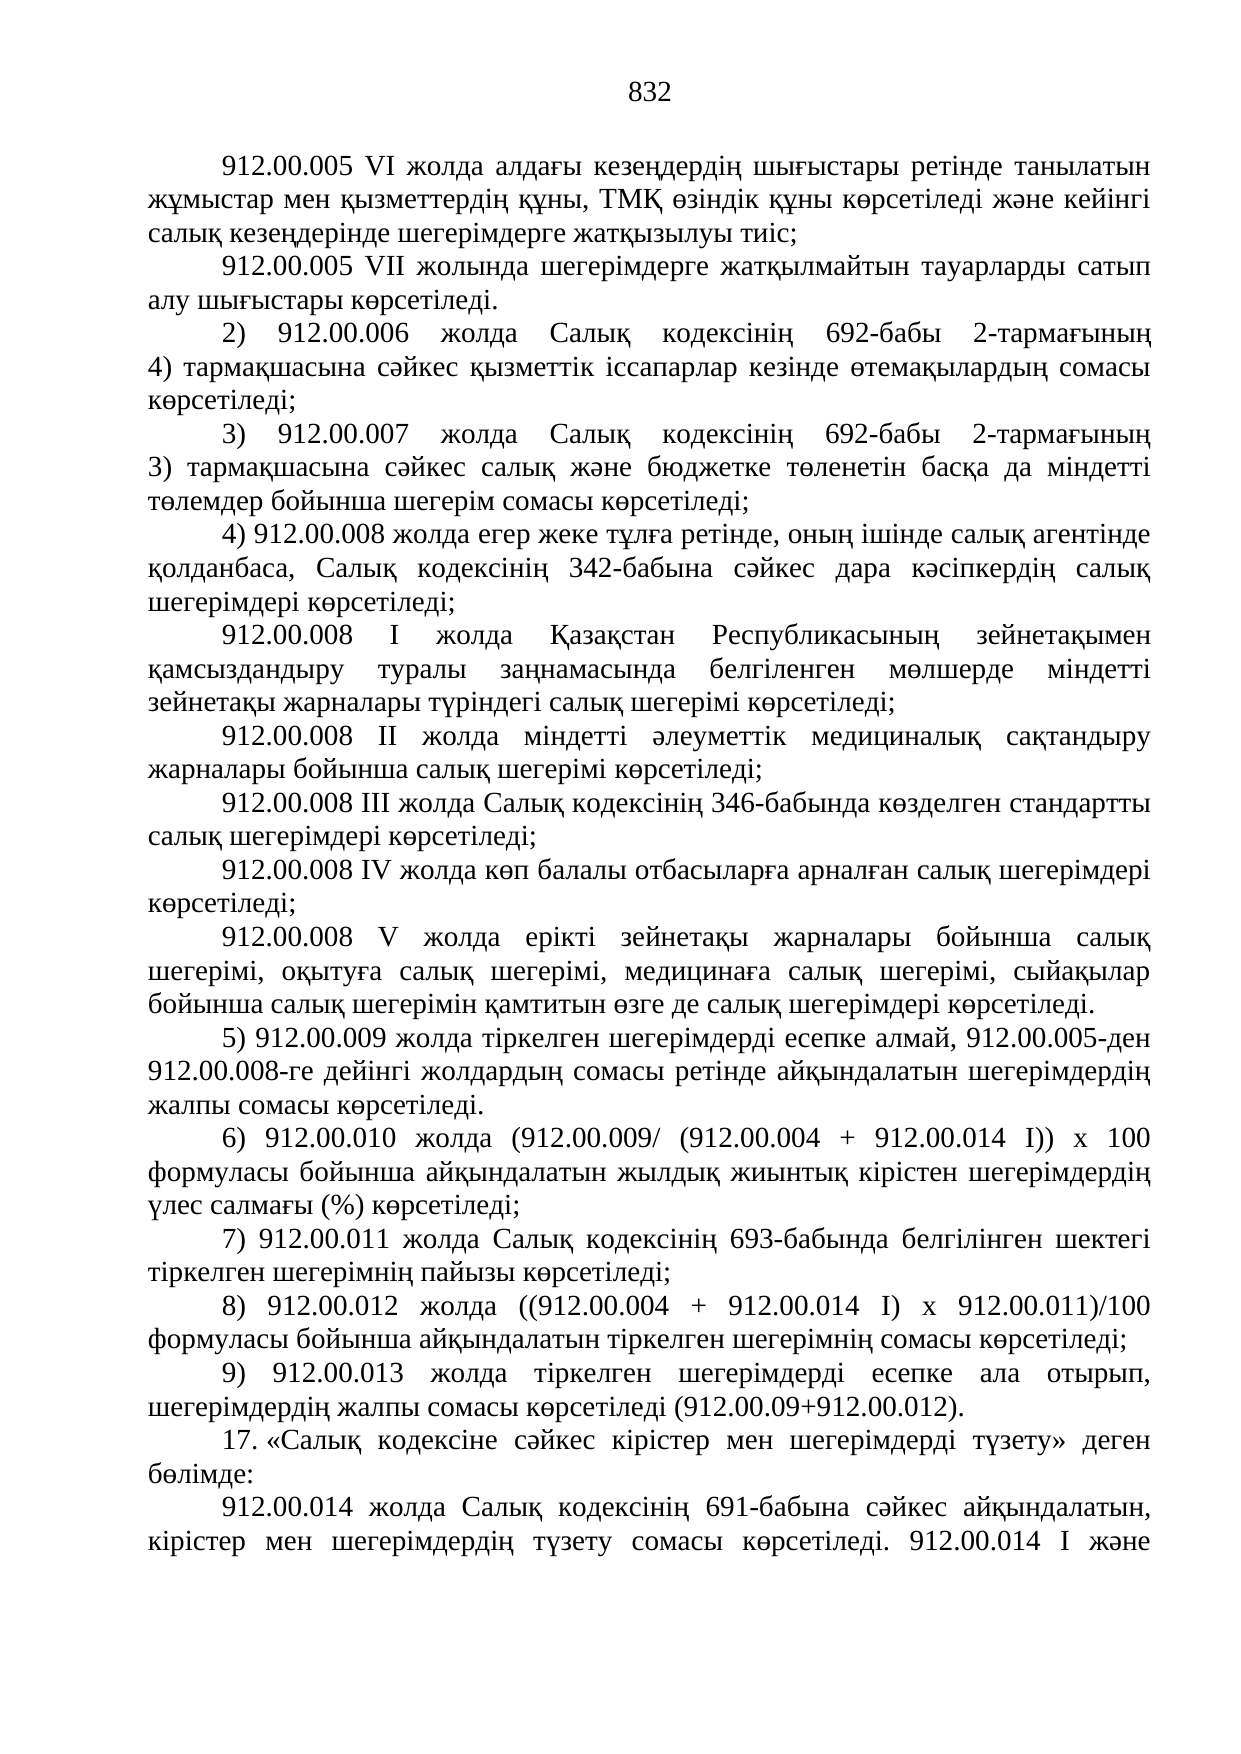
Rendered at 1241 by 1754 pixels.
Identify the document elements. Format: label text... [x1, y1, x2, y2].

text 8) 912.00.012 жолда ((912.00.004 + 912.00.014 I) х 912.00.011)/100 формуласы бойынша айқындалатын тіркелген шегерімнің сомасы көрсетіледі; [148, 1288, 1152, 1355]
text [148, 1489, 1152, 1556]
text 912.00.008 II жолда міндетті әлеуметтік медициналық сақтандыру жарналары бойынша салық шегерімі көрсетіледі; [148, 718, 1152, 785]
text 4) 912.00.008 жолда егер жеке тұлға ретінде, оның ішінде салық агентінде қолданбаса, Салық кодексінің 342-бабына сәйкес дара кәсіпкердің салық шегерімдері көрсетіледі; [148, 517, 1152, 617]
text 9) 912.00.013 жолда тіркелген шегерімдерді есепке ала отырып, шегерімдердің жалпы сомасы көрсетіледі (912.00.09+912.00.012). [148, 1355, 1152, 1422]
text 912.00.008 III жолда Салық кодексінің 346-бабында көзделген стандартты салық шегерімдері көрсетіледі; [148, 785, 1152, 852]
text 2) 912.00.006 жолда Салық кодексінің 692-бабы 2-тармағының 4) тармақшасына сәйкес қызметтік іссапарлар кезінде өтемақылардың сомасы көрсетіледі; [148, 315, 1152, 416]
text 3) 912.00.007 жолда Салық кодексінің 692-бабы 2-тармағының 3) тармақшасына сәйкес салық және бюджетке төленетін басқа да міндетті төлемдер бойынша шегерім сомасы көрсетіледі; [148, 416, 1152, 517]
list «Салық кодексіне сәйкес кірістер мен шегерімдерді түзету» деген бөлімде: [148, 1422, 1152, 1489]
text 6) 912.00.010 жолда (912.00.009/ (912.00.004 + 912.00.014 I)) х 100 формуласы бойынша айқындалатын жылдық жиынтық кірістен шегерімдердің үлес салмағы (%) көрсетіледі; [148, 1120, 1152, 1221]
text 912.00.008 I жолда Қазақстан Республикасының зейнетақымен қамсыздандыру туралы заңнамасында белгіленген мөлшерде міндетті зейнетақы жарналары түріндегі салық шегерімі көрсетіледі; [148, 617, 1152, 718]
text 912.00.008 IV жолда көп балалы отбасыларға арналған салық шегерімдері көрсетіледі; [148, 852, 1152, 919]
text 912.00.008 V жолда ерікті зейнетақы жарналары бойынша салық шегерімі, оқытуға салық шегерімі, медицинаға салық шегерімі, сыйақылар бойынша салық шегерімін қамтитын өзге де салық шегерімдері көрсетіледі. [148, 919, 1152, 1020]
text 912.00.005 VІ жолда алдағы кезеңдердің шығыстары ретінде танылатын жұмыстар мен қызметтердің құны, ТМҚ өзіндік құны көрсетіледі және кейінгі салық кезеңдерінде шегерімдерге жатқызылуы тиіс; [148, 148, 1152, 248]
text 912.00.005 VII жолында шегерімдерге жатқылмайтын тауарларды сатып алу шығыстары көрсетіледі. [148, 248, 1152, 315]
text 5) 912.00.009 жолда тіркелген шегерімдерді есепке алмай, 912.00.005-ден 912.00.008-ге дейінгі жолдардың сомасы ретінде айқындалатын шегерімдердің жалпы сомасы көрсетіледі. [148, 1020, 1152, 1120]
text 7) 912.00.011 жолда Салық кодексінің 693-бабында белгілінген шектегі тіркелген шегерімнің пайызы көрсетіледі; [148, 1221, 1152, 1288]
